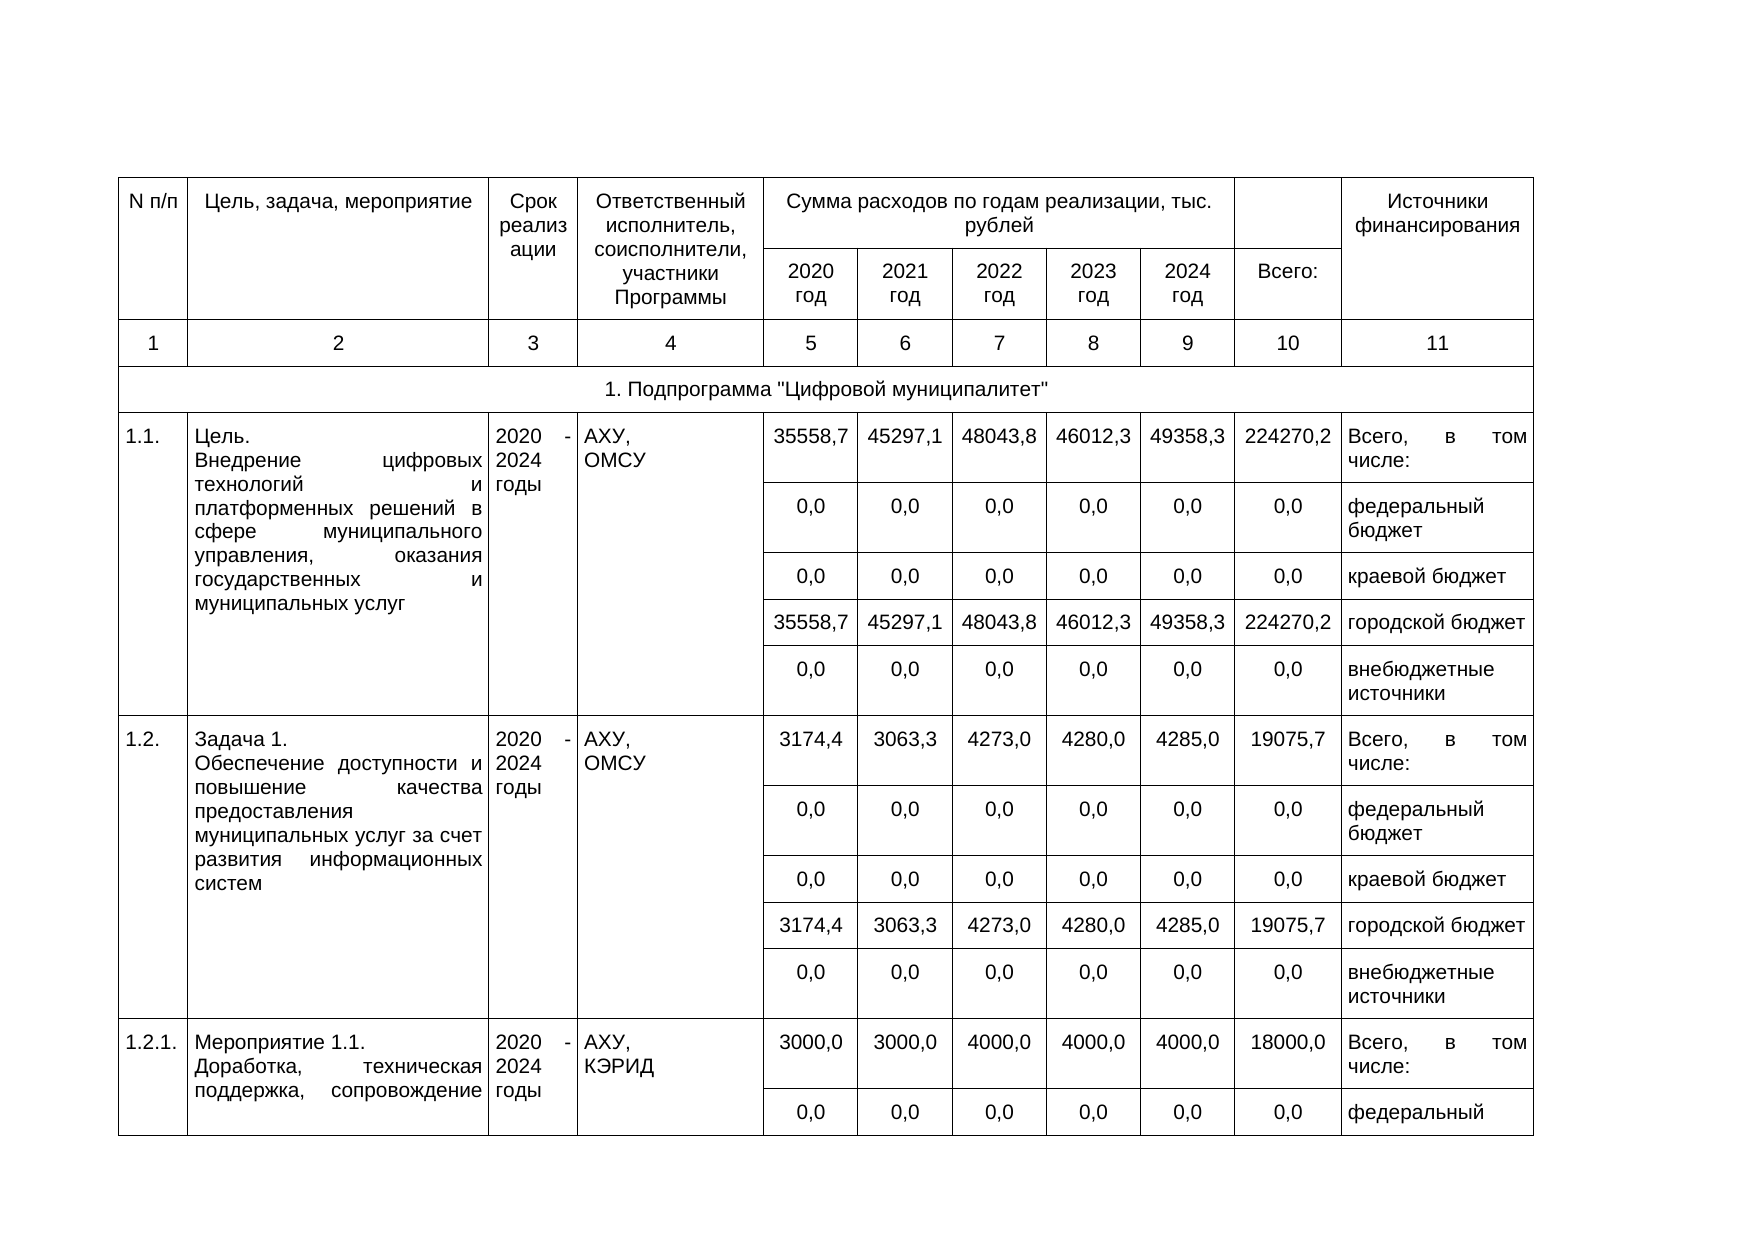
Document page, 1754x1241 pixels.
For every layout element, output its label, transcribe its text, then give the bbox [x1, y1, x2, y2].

table_header Цель, задача, мероприятие [188, 178, 488, 319]
table_cell 2020 - 2024 годы [489, 413, 577, 715]
table_cell 0,0 [1235, 646, 1341, 715]
table_cell федеральный бюджет [1342, 786, 1533, 855]
table_cell 1. Подпрограмма "Цифровой муниципалитет" [119, 367, 1533, 412]
table_cell 45297,1 [858, 600, 952, 645]
table_header Сумма расходов по годам реализации, тыс. рублей [764, 178, 1234, 247]
table_cell 2020 - 2024 годы [489, 716, 577, 1018]
table_cell 19075,7 [1235, 716, 1341, 785]
table_cell 0,0 [764, 786, 857, 855]
table_cell 3063,3 [858, 903, 952, 948]
table_cell 2020 год [764, 249, 857, 319]
table_cell 49358,3 [1141, 413, 1234, 482]
table_cell 35558,7 [764, 600, 857, 645]
table_cell 0,0 [858, 949, 952, 1018]
table_cell 4285,0 [1141, 903, 1234, 948]
table_cell 0,0 [1141, 856, 1234, 902]
table_cell 0,0 [953, 553, 1046, 598]
table_cell 4273,0 [953, 903, 1046, 948]
table_cell Мероприятие 1.1. Доработка, техническая поддержка, сопровождение портала "Электронный Барнаул" [188, 1019, 488, 1134]
table_cell 3174,4 [764, 903, 857, 948]
table_cell 46012,3 [1047, 600, 1140, 645]
table_cell 0,0 [1141, 483, 1234, 552]
table_cell 2024 год [1141, 249, 1234, 319]
table_cell 5 [764, 320, 857, 366]
table_cell 2020 - 2024 годы [489, 1019, 577, 1134]
table_cell АХУ, ОМСУ [578, 716, 763, 1018]
table_cell АХУ, КЭРИД [578, 1019, 763, 1134]
table_cell Всего, в том числе: [1342, 1019, 1533, 1088]
table_cell 2023 год [1047, 249, 1140, 319]
table_cell 3000,0 [858, 1019, 952, 1088]
table_cell 0,0 [953, 856, 1046, 902]
table_cell 4285,0 [1141, 716, 1234, 785]
table_cell 0,0 [1141, 786, 1234, 855]
table_cell 0,0 [1047, 1089, 1140, 1134]
table_header N п/п [119, 178, 187, 319]
table_cell 2 [188, 320, 488, 366]
table_cell 49358,3 [1141, 600, 1234, 645]
table_cell 0,0 [1047, 646, 1140, 715]
table_cell 0,0 [764, 949, 857, 1018]
table_cell 0,0 [764, 483, 857, 552]
table_cell Всего, в том числе: [1342, 413, 1533, 482]
table_cell 0,0 [1235, 553, 1341, 598]
table_cell федеральный бюджет [1342, 1089, 1533, 1134]
table_cell внебюджетные источники [1342, 949, 1533, 1018]
table_cell 4280,0 [1047, 903, 1140, 948]
table_cell 2022 год [953, 249, 1046, 319]
table_cell 7 [953, 320, 1046, 366]
table_cell 1.1. [119, 413, 187, 715]
table_cell 0,0 [1141, 949, 1234, 1018]
table_cell 45297,1 [858, 413, 952, 482]
table_cell 8 [1047, 320, 1140, 366]
table_cell 10 [1235, 320, 1341, 366]
table_cell 1 [119, 320, 187, 366]
table_cell 4000,0 [1047, 1019, 1140, 1088]
table_cell 0,0 [858, 786, 952, 855]
table_cell АХУ, ОМСУ [578, 413, 763, 715]
table_cell 2021 год [858, 249, 952, 319]
table_header Источники финансирования [1342, 178, 1533, 319]
table_cell краевой бюджет [1342, 856, 1533, 902]
table_cell 0,0 [1047, 483, 1140, 552]
table_cell 4000,0 [953, 1019, 1046, 1088]
table_cell 0,0 [953, 483, 1046, 552]
table_cell 11 [1342, 320, 1533, 366]
table_cell 0,0 [1235, 786, 1341, 855]
table_cell 18000,0 [1235, 1019, 1341, 1088]
table_cell 0,0 [1141, 1089, 1234, 1134]
table_cell 48043,8 [953, 600, 1046, 645]
table_cell 0,0 [1047, 553, 1140, 598]
table_cell 0,0 [953, 786, 1046, 855]
table_cell 0,0 [858, 646, 952, 715]
table_cell 3 [489, 320, 577, 366]
table_cell 0,0 [858, 856, 952, 902]
table_cell 0,0 [764, 553, 857, 598]
table_header Ответственный исполнитель, соисполнители, участники Программы [578, 178, 763, 319]
table_cell 0,0 [1047, 786, 1140, 855]
table_cell Всего, в том числе: [1342, 716, 1533, 785]
table_cell 224270,2 [1235, 600, 1341, 645]
table_cell 6 [858, 320, 952, 366]
table_cell 4 [578, 320, 763, 366]
table_cell 1.2. [119, 716, 187, 1018]
table_cell 0,0 [1235, 856, 1341, 902]
table_cell 35558,7 [764, 413, 857, 482]
table_cell 4000,0 [1141, 1019, 1234, 1088]
table_cell 3063,3 [858, 716, 952, 785]
table_cell 0,0 [764, 856, 857, 902]
table_cell 0,0 [953, 1089, 1046, 1134]
table_cell 0,0 [1047, 856, 1140, 902]
table_cell краевой бюджет [1342, 553, 1533, 598]
table_cell 0,0 [1235, 1089, 1341, 1134]
table_cell 0,0 [764, 646, 857, 715]
table_cell Всего: [1235, 249, 1341, 319]
table_cell 3000,0 [764, 1019, 857, 1088]
table_header Срок реализации [489, 178, 577, 319]
table_cell 0,0 [953, 949, 1046, 1018]
table_cell 4273,0 [953, 716, 1046, 785]
table_cell Цель. Внедрение цифровых технологий и платформенных решений в сфере муниципального управления, оказания государственных и муниципальных услуг [188, 413, 488, 715]
table_cell 1.2.1. [119, 1019, 187, 1134]
table_cell 0,0 [1047, 949, 1140, 1018]
table_cell 9 [1141, 320, 1234, 366]
table_cell 0,0 [1141, 646, 1234, 715]
table_cell 0,0 [1235, 949, 1341, 1018]
table_cell 19075,7 [1235, 903, 1341, 948]
table_cell 224270,2 [1235, 413, 1341, 482]
table_cell внебюджетные источники [1342, 646, 1533, 715]
table_cell 4280,0 [1047, 716, 1140, 785]
table_cell 48043,8 [953, 413, 1046, 482]
table_cell городской бюджет [1342, 600, 1533, 645]
table_cell 0,0 [1235, 483, 1341, 552]
table_cell 3174,4 [764, 716, 857, 785]
table_cell 0,0 [953, 646, 1046, 715]
table_header [1235, 178, 1341, 247]
table_cell 0,0 [858, 1089, 952, 1134]
table_cell городской бюджет [1342, 903, 1533, 948]
table_cell 0,0 [858, 483, 952, 552]
table_cell федеральный бюджет [1342, 483, 1533, 552]
table_cell 0,0 [858, 553, 952, 598]
table_cell Задача 1. Обеспечение доступности и повышение качества предоставления муниципальных услуг за счет развития информационных систем [188, 716, 488, 1018]
table_cell 0,0 [1141, 553, 1234, 598]
table_cell 0,0 [764, 1089, 857, 1134]
table_cell 46012,3 [1047, 413, 1140, 482]
